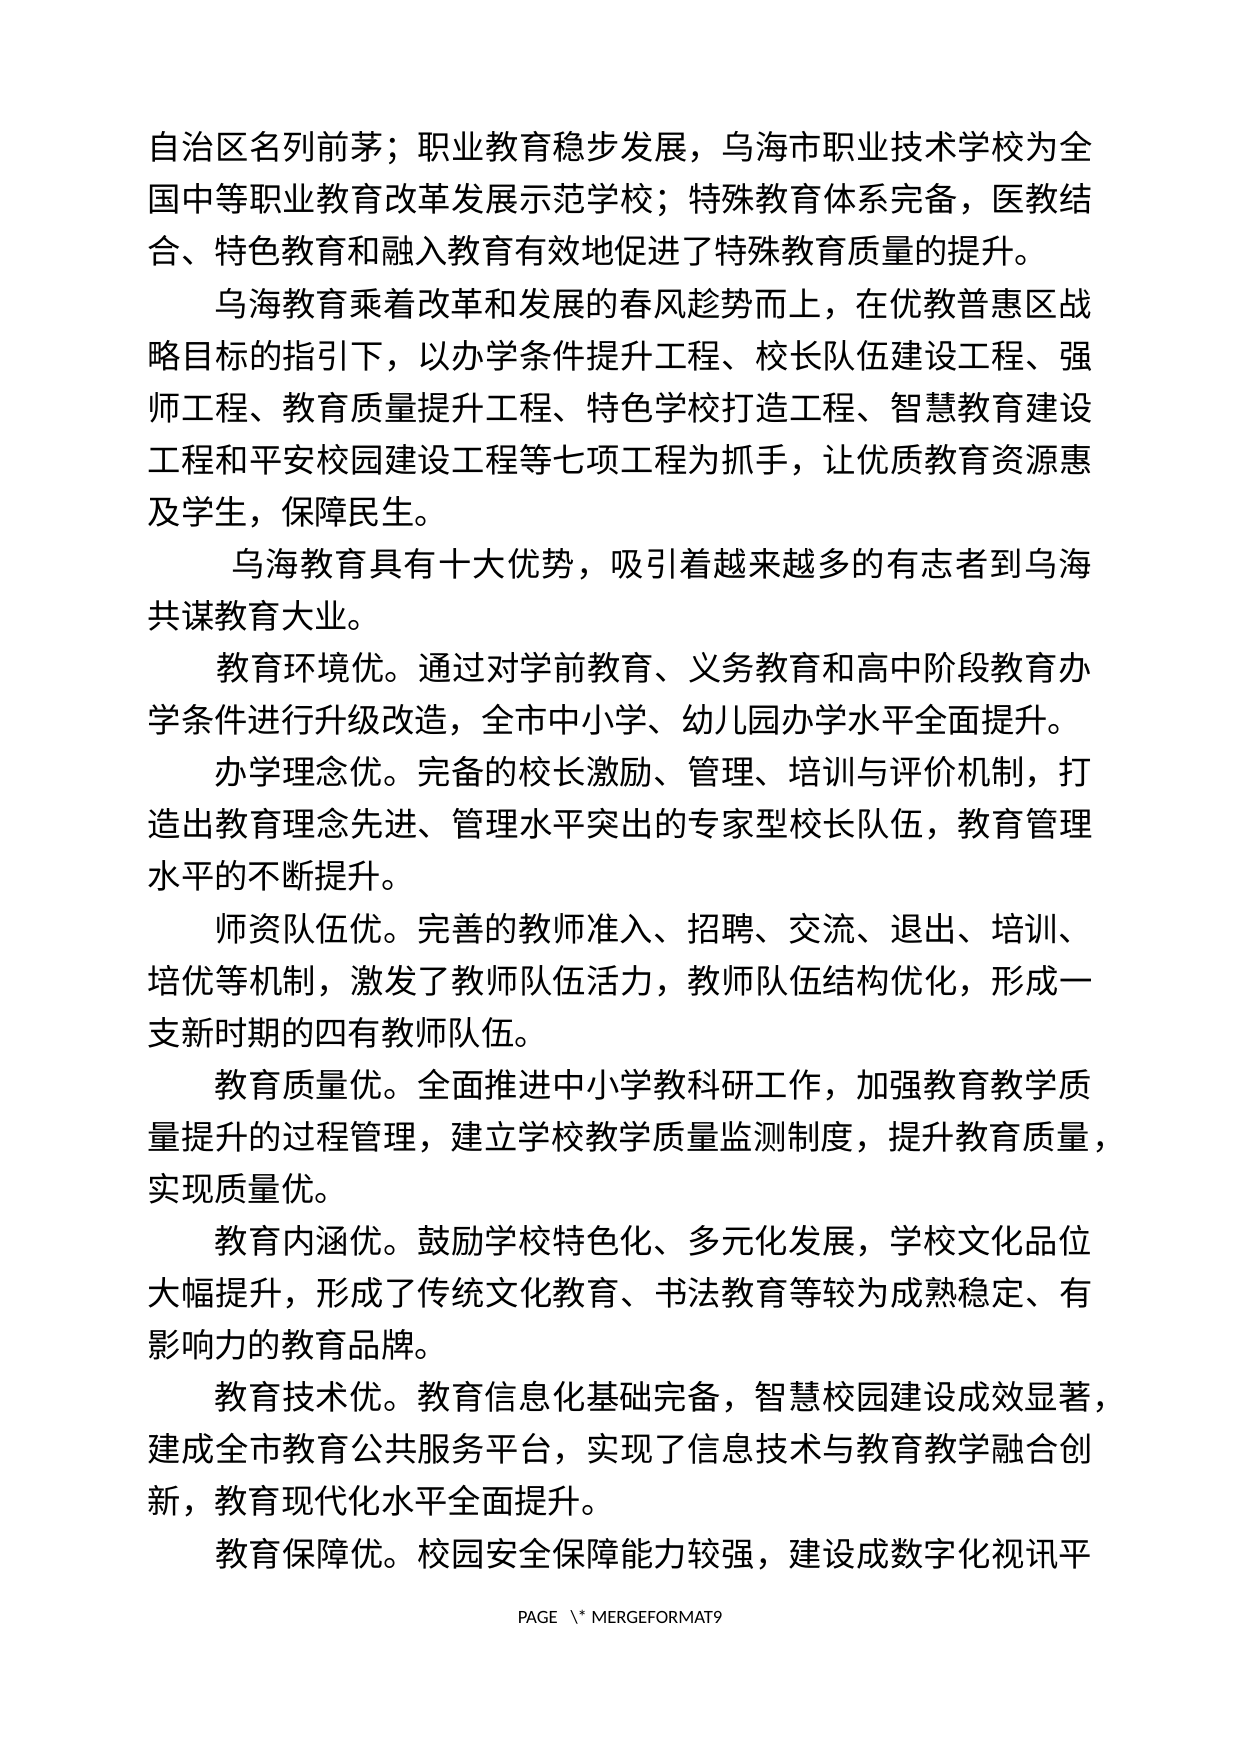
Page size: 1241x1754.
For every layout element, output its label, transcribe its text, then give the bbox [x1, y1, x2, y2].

text 乌海教育具有十大优势，吸引着越来越多的有志者到乌海共谋教育大业。 [148, 535, 1092, 639]
text 教育技术优。教育信息化基础完备，智慧校园建设成效显著，建成全市教育公共服务平台，实现了信息技术与教育教学融合创新，教育现代化水平全面提升。 [148, 1368, 1092, 1524]
text 办学理念优。完备的校长激励、管理、培训与评价机制，打造出教育理念先进、管理水平突出的专家型校长队伍，教育管理水平的不断提升。 [148, 743, 1092, 899]
text 乌海教育乘着改革和发展的春风趁势而上，在优教普惠区战略目标的指引下，以办学条件提升工程、校长队伍建设工程、强师工程、教育质量提升工程、特色学校打造工程、智慧教育建设工程和平安校园建设工程等七项工程为抓手，让优质教育资源惠及学生，保障民生。 [148, 274, 1092, 535]
text 教育内涵优。鼓励学校特色化、多元化发展，学校文化品位大幅提升，形成了传统文化教育、书法教育等较为成熟稳定、有影响力的教育品牌。 [148, 1212, 1092, 1368]
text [148, 118, 1092, 274]
text 教育环境优。通过对学前教育、义务教育和高中阶段教育办学条件进行升级改造，全市中小学、幼儿园办学水平全面提升。 [148, 639, 1092, 743]
text 教育质量优。全面推进中小学教科研工作，加强教育教学质量提升的过程管理，建立学校教学质量监测制度，提升教育质量，实现质量优。 [148, 1056, 1092, 1212]
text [148, 1524, 1092, 1576]
text 师资队伍优。完善的教师准入、招聘、交流、退出、培训、培优等机制，激发了教师队伍活力，教师队伍结构优化，形成一支新时期的四有教师队伍。 [148, 899, 1092, 1056]
